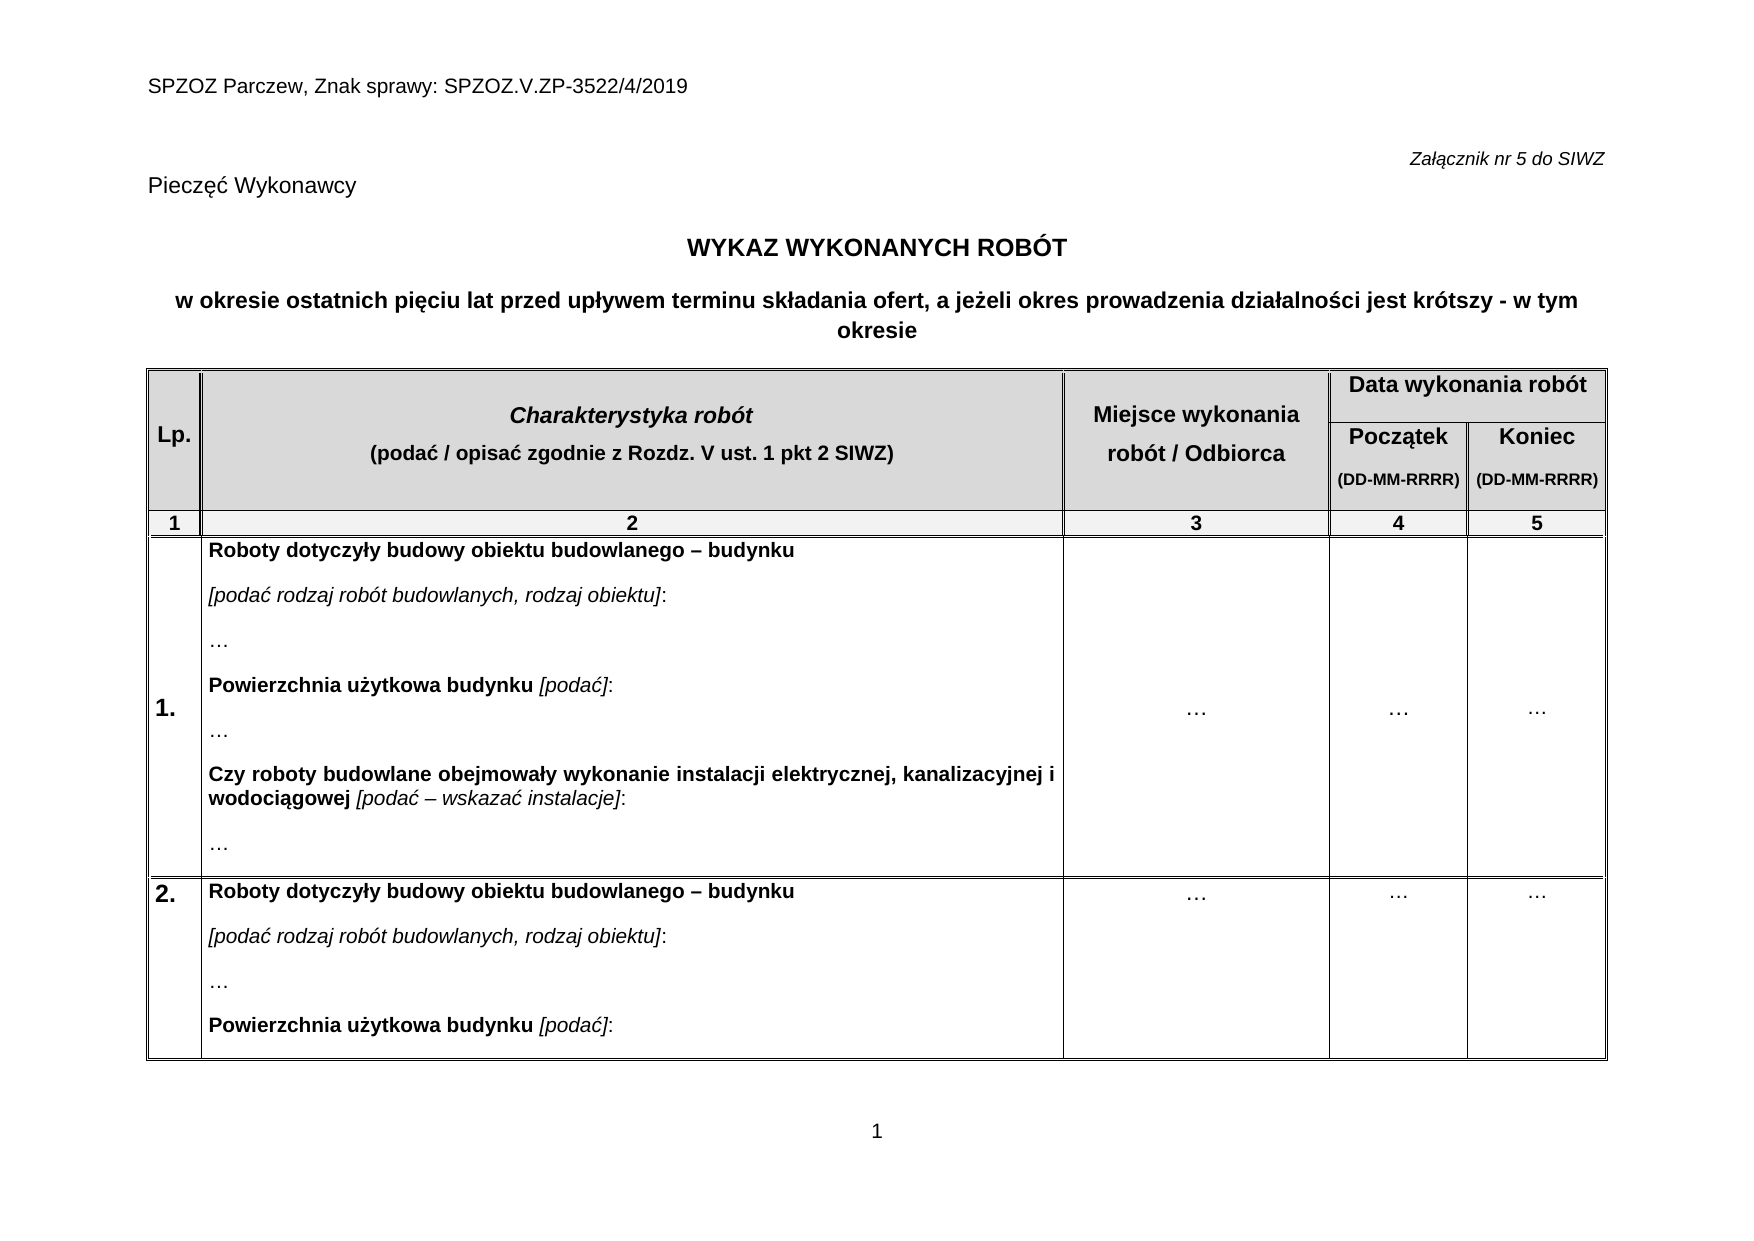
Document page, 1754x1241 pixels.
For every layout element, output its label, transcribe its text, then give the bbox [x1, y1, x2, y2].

text WYKAZ WYKONANYCH ROBÓT [148, 233, 1606, 261]
table_cell … [1330, 538, 1467, 876]
table_cell Koniec (DD-MM-RRRR) [1469, 423, 1605, 510]
table_cell Początek (DD-MM-RRRR) [1331, 423, 1466, 510]
table_cell 2. [149, 876, 201, 1058]
table_cell 5 [1469, 511, 1605, 535]
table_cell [202, 879, 1063, 1058]
table_cell 4 [1331, 511, 1466, 535]
table_cell … [1468, 876, 1605, 1058]
table_header Charakterystyka robót (podać / opisać zgodnie z Rozdz. V ust. 1 pkt 2 SIWZ) [201, 371, 1063, 510]
table_header Miejsce wykonania robót / Odbiorca [1063, 371, 1329, 510]
table_cell 1 [149, 511, 199, 535]
table_cell 3 [1065, 511, 1328, 535]
text Załącznik nr 5 do SIWZ [148, 148, 1606, 169]
table_cell 1. [148, 535, 201, 876]
text Pieczęć Wykonawcy [148, 172, 1606, 199]
table_header Lp. [149, 371, 201, 510]
table_cell … [1064, 879, 1329, 1058]
table_header Data wykonania robót [1329, 371, 1605, 422]
table_cell … [1468, 535, 1606, 876]
table_cell … [1064, 538, 1329, 876]
table_cell 2 [203, 511, 1062, 535]
table_cell … [1330, 879, 1467, 1058]
text w okresie ostatnich pięciu lat przed upływem terminu składania ofert, a jeżeli okres prowadzenia działalności jest krótszy - w tym okresie [148, 287, 1606, 343]
